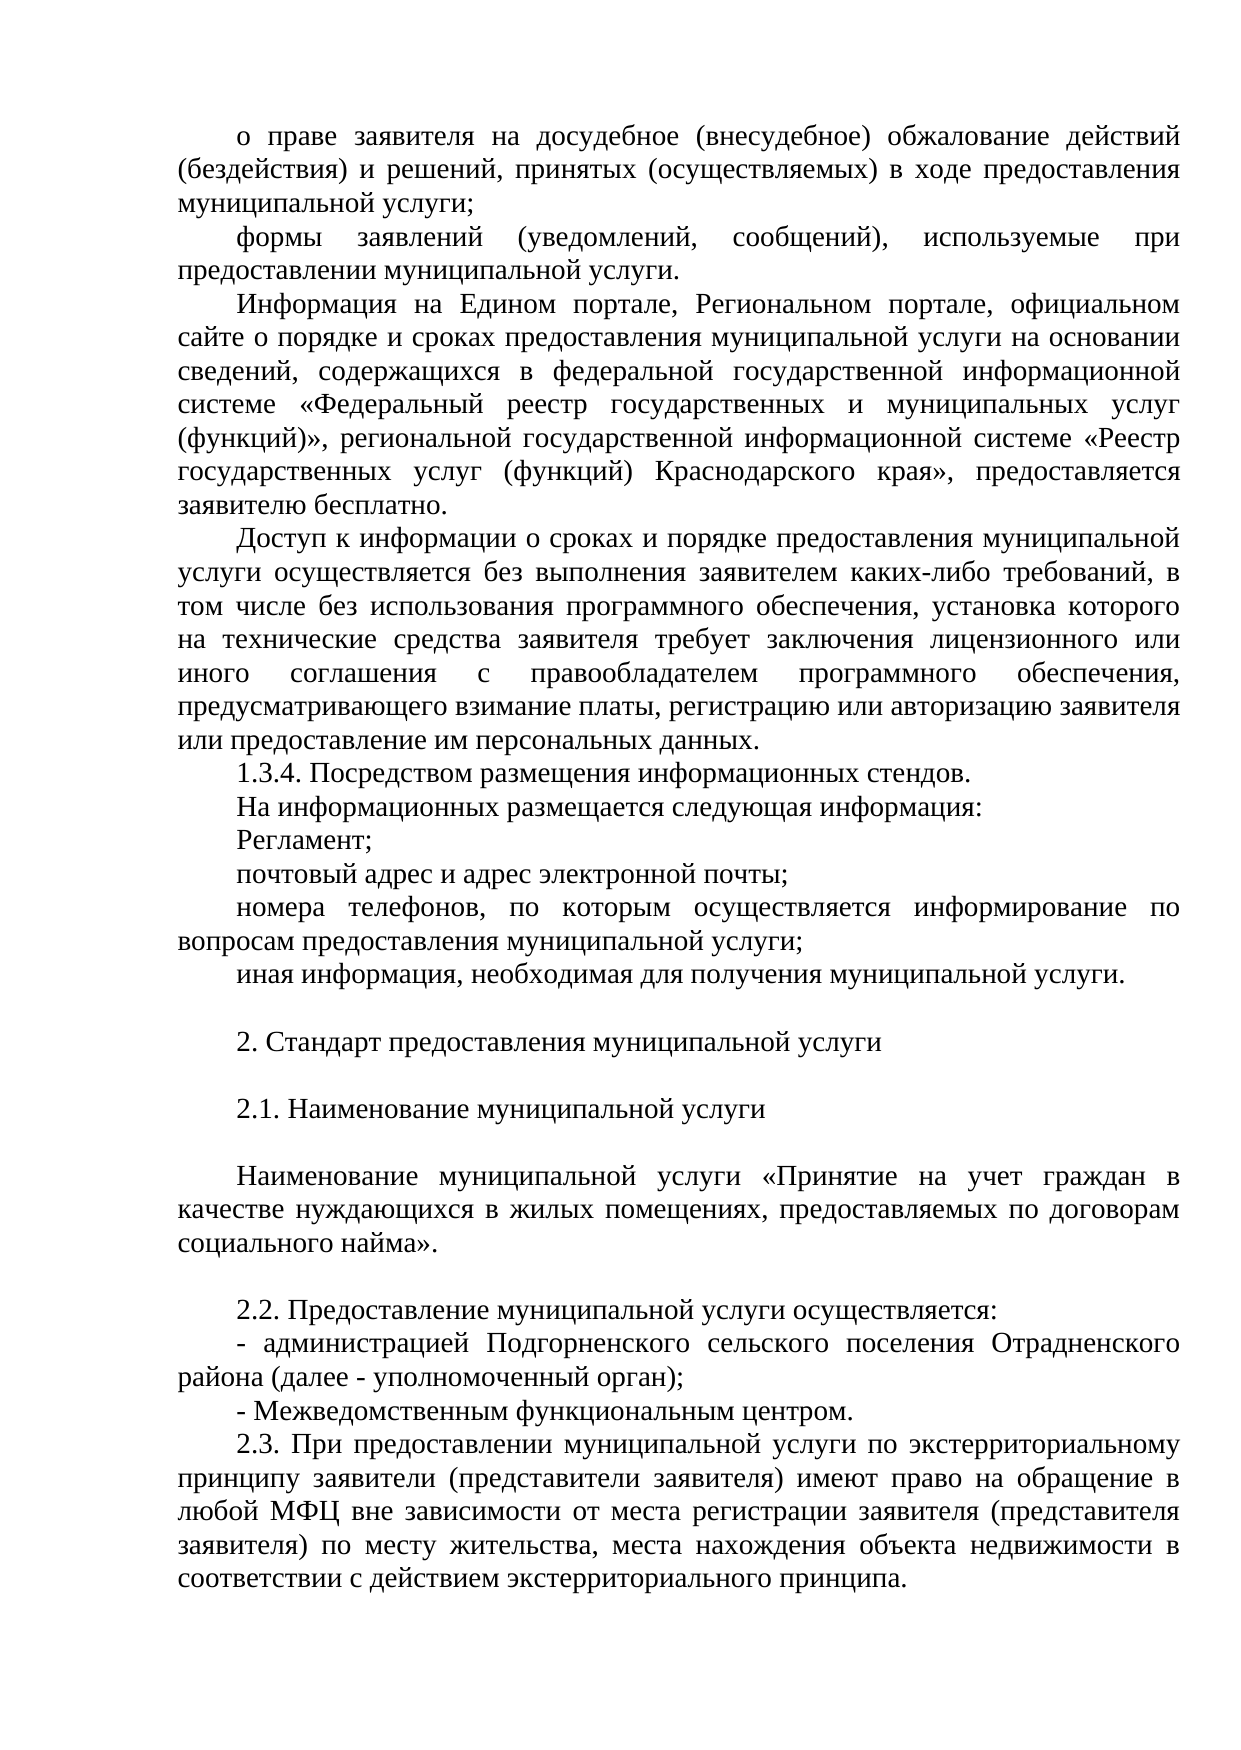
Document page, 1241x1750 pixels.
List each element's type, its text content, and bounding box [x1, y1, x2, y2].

text 2.3. При предоставлении муниципальной услуги по экстерриториальному принципу заявители (представители заявителя) имеют право на обращение в любой МФЦ вне зависимости от места регистрации заявителя (представителя заявителя) по месту жительства, места нахождения объекта недвижимости в соответствии с действием экстерриториального принципа. [177, 1426, 1181, 1594]
text 2.2. Предоставление муниципальной услуги осуществляется: [177, 1292, 1181, 1326]
text Наименование муниципальной услуги «Принятие на учет граждан в качестве нуждающихся в жилых помещениях, предоставляемых по договорам социального найма». [177, 1158, 1181, 1258]
text - Межведомственным функциональным центром. [177, 1393, 1181, 1426]
text 2.1. Наименование муниципальной услуги [177, 1091, 1181, 1124]
text На информационных размещается следующая информация: [177, 789, 1181, 822]
text Информация на Едином портале, Региональном портале, официальном сайте о порядке и сроках предоставления муниципальной услуги на основании сведений, содержащихся в федеральной государственной информационной системе «Федеральный реестр государственных и муниципальных услуг (функций)», региональной государственной информационной системе «Реестр государственных услуг (функций) Краснодарского края», предоставляется заявителю бесплатно. [177, 286, 1181, 521]
text о праве заявителя на досудебное (внесудебное) обжалование действий (бездействия) и решений, принятых (осуществляемых) в ходе предоставления муниципальной услуги; [177, 118, 1181, 219]
text иная информация, необходимая для получения муниципальной услуги. [177, 957, 1181, 990]
text почтовый адрес и адрес электронной почты; [177, 856, 1181, 889]
text Регламент; [177, 822, 1181, 856]
text формы заявлений (уведомлений, сообщений), используемые при предоставлении муниципальной услуги. [177, 219, 1181, 286]
text - администрацией Подгорненского сельского поселения Отрадненского района (далее - уполномоченный орган); [177, 1326, 1181, 1393]
text 2. Стандарт предоставления муниципальной услуги [177, 1024, 1181, 1057]
text Доступ к информации о сроках и порядке предоставления муниципальной услуги осуществляется без выполнения заявителем каких-либо требований, в том числе без использования программного обеспечения, установка которого на технические средства заявителя требует заключения лицензионного или иного соглашения с правообладателем программного обеспечения, предусматривающего взимание платы, регистрацию или авторизацию заявителя или предоставление им персональных данных. [177, 521, 1181, 755]
text номера телефонов, по которым осуществляется информирование по вопросам предоставления муниципальной услуги; [177, 889, 1181, 957]
text 1.3.4. Посредством размещения информационных стендов. [177, 755, 1181, 789]
